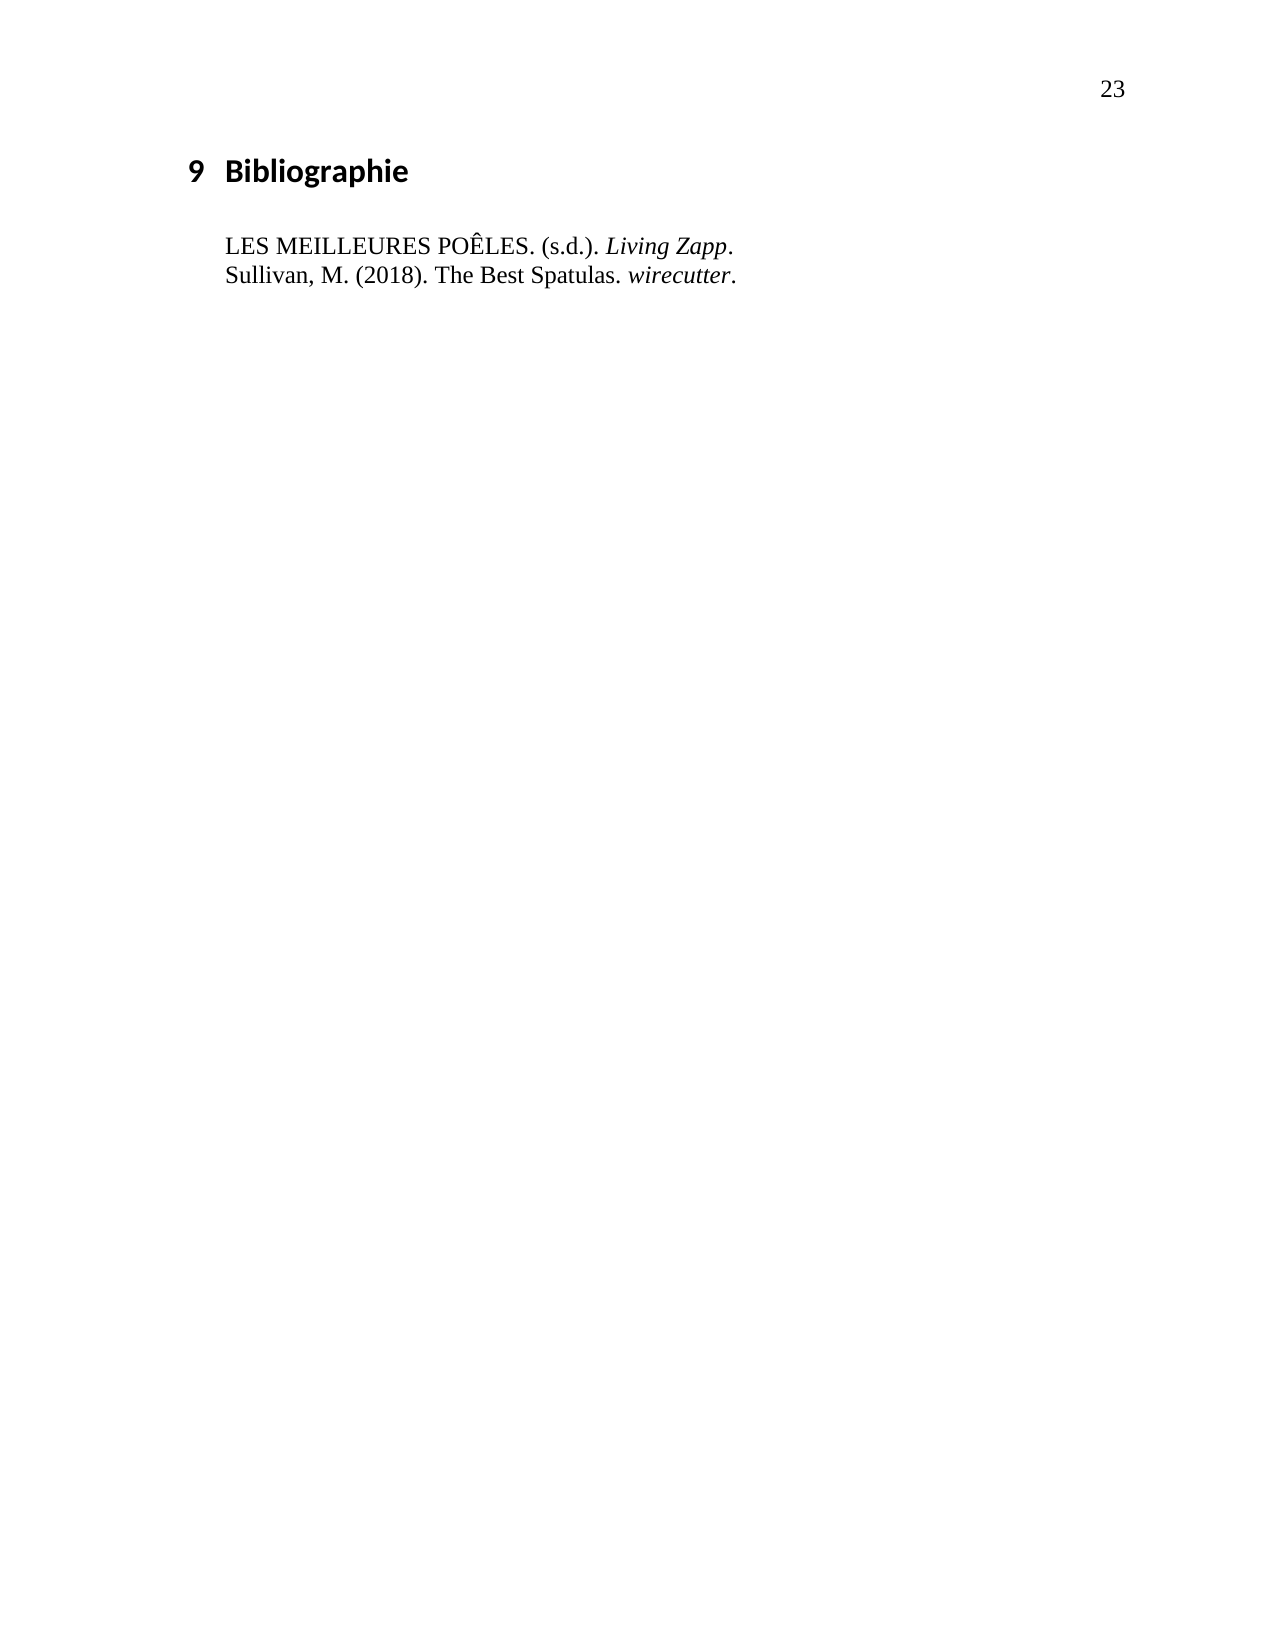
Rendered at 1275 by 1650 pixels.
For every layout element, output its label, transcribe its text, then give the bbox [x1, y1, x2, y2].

subtitle Bibliographie [187, 150, 1125, 191]
